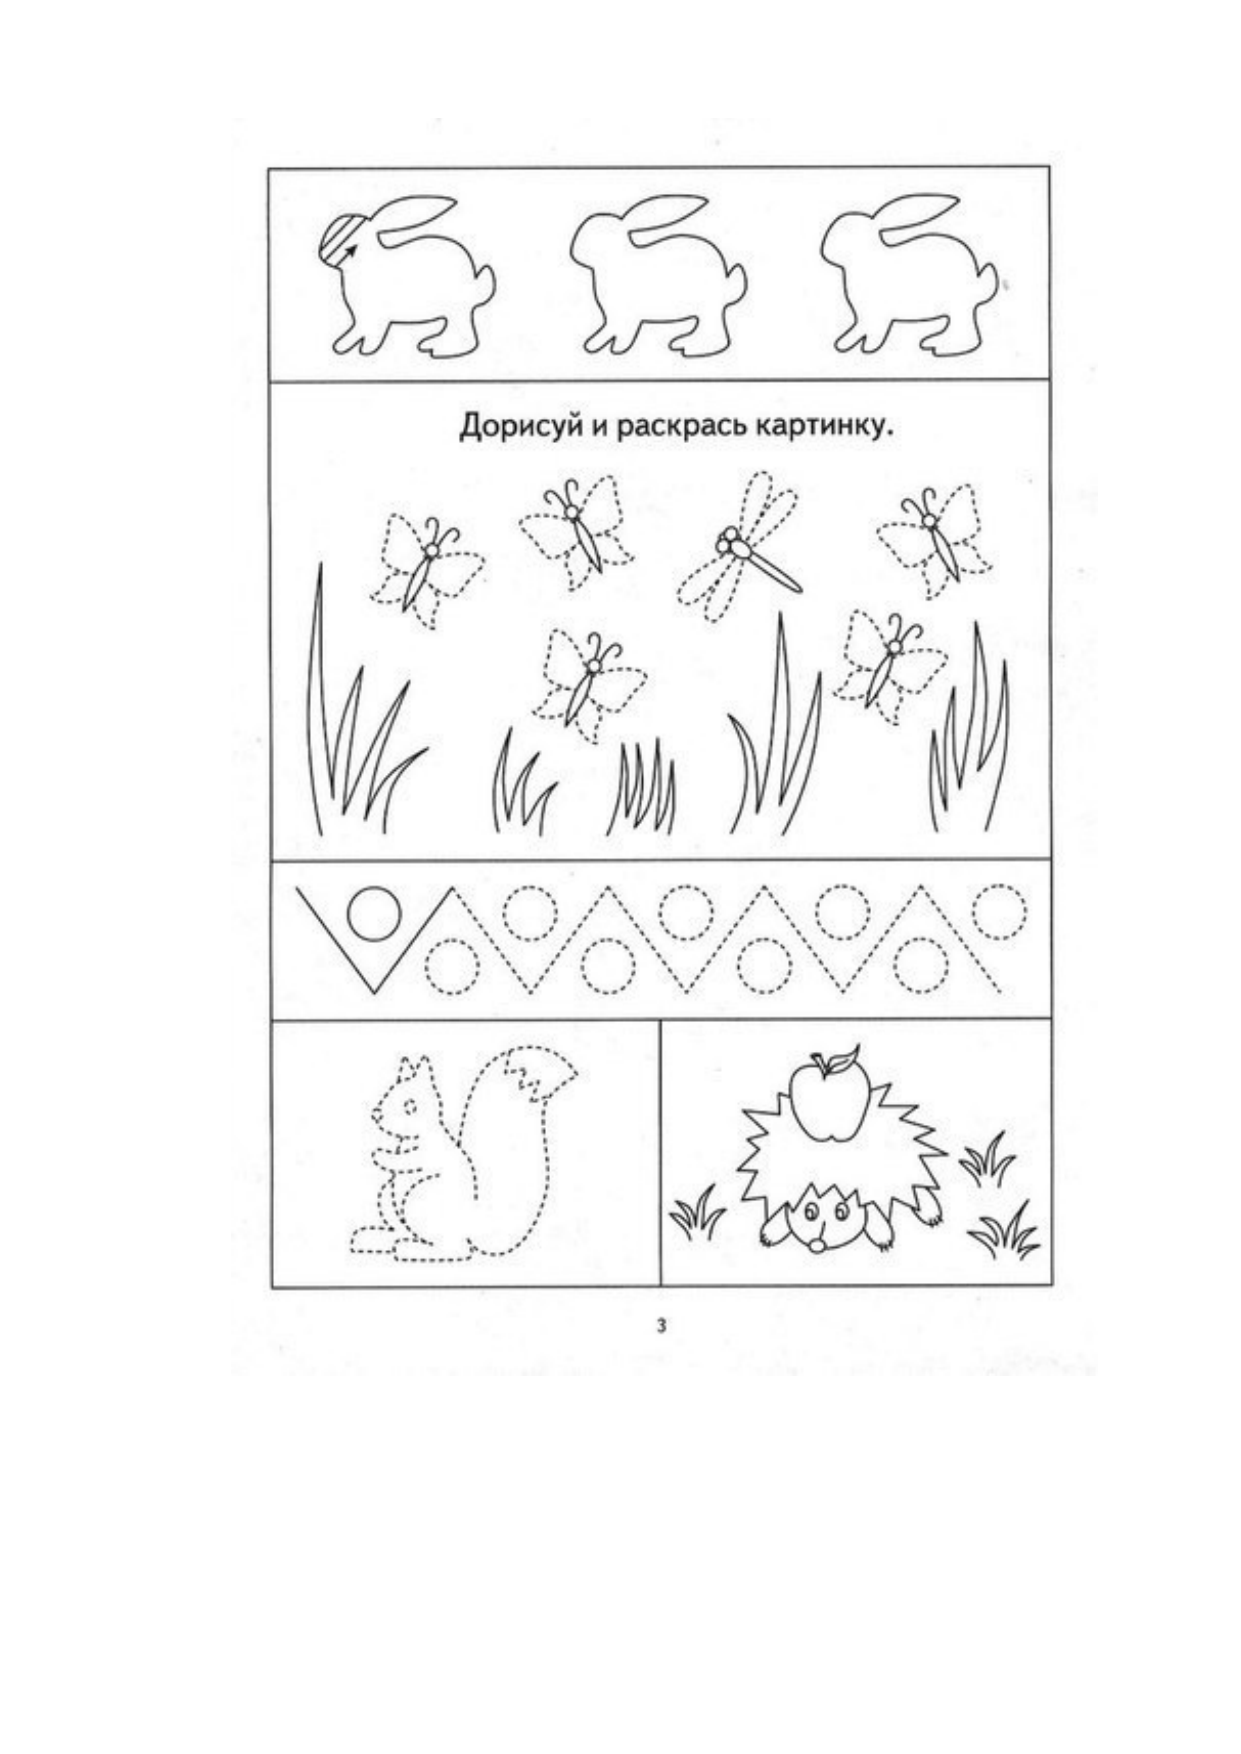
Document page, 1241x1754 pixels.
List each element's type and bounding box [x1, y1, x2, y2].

picture [231, 118, 1098, 1376]
